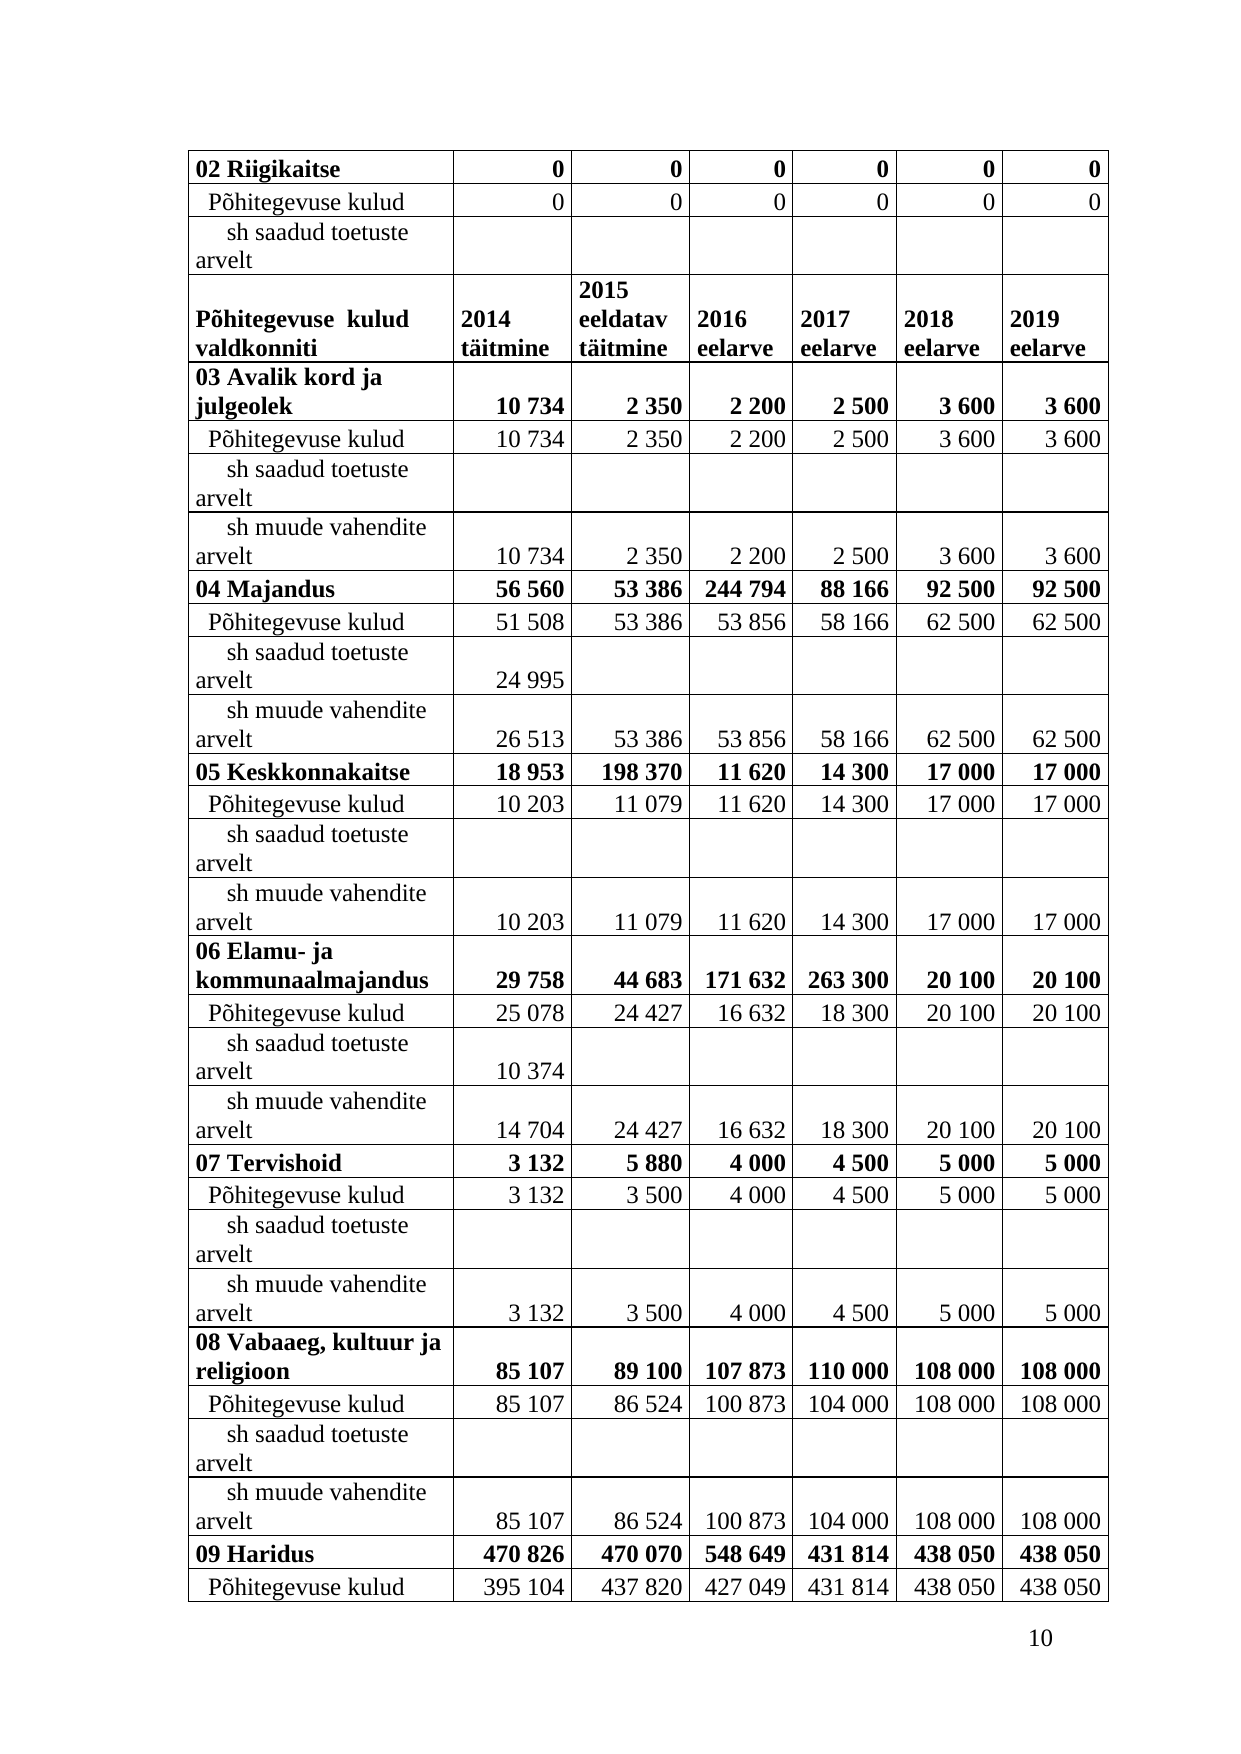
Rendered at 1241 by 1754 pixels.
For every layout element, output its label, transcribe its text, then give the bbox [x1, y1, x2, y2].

table_cell 16 632 [690, 1086, 792, 1144]
table_cell 10 374 [454, 1028, 571, 1085]
table_cell [897, 819, 1002, 877]
table_cell 108 000 [897, 1328, 1002, 1385]
table_cell 0 [690, 151, 792, 183]
table_cell 44 683 [572, 936, 689, 994]
table_cell 2015 eeldatav täitmine [572, 275, 689, 361]
table_cell [572, 819, 689, 877]
table_cell [1003, 637, 1108, 694]
table_cell 58 166 [793, 604, 896, 636]
table_cell 17 000 [1003, 878, 1108, 935]
table_cell 2 500 [793, 421, 896, 453]
table_cell 3 600 [897, 421, 1002, 453]
table_cell 11 620 [690, 754, 792, 785]
table_cell 2 350 [572, 421, 689, 453]
table_cell [572, 1028, 689, 1085]
table_cell 100 873 [690, 1478, 792, 1535]
table_cell 427 049 [690, 1569, 792, 1601]
table_cell 85 107 [454, 1328, 571, 1385]
table_cell 85 107 [454, 1386, 571, 1418]
table_cell 05 Keskkonnakaitse [189, 754, 453, 785]
table_cell 3 500 [572, 1178, 689, 1209]
table_cell 18 953 [454, 754, 571, 785]
table_cell 14 704 [454, 1086, 571, 1144]
table_cell 4 000 [690, 1145, 792, 1177]
table_cell 88 166 [793, 571, 896, 603]
table_cell 3 600 [1003, 421, 1108, 453]
table_cell 62 500 [897, 695, 1002, 753]
table_cell 2 200 [690, 513, 792, 570]
table_cell 20 100 [897, 995, 1002, 1027]
table_cell sh muude vahendite arvelt [189, 878, 453, 935]
table_cell 108 000 [897, 1386, 1002, 1418]
table_cell [897, 454, 1002, 511]
table_cell 24 995 [454, 637, 571, 694]
table_cell 53 856 [690, 695, 792, 753]
table_cell 2014 täitmine [454, 275, 571, 361]
table_cell 5 000 [1003, 1178, 1108, 1209]
table_cell Põhitegevuse kulud [189, 786, 453, 818]
table_cell [572, 1419, 689, 1476]
table_cell 92 500 [1003, 571, 1108, 603]
table_cell 18 300 [793, 1086, 896, 1144]
table_cell 438 050 [1003, 1536, 1108, 1568]
table_cell Põhitegevuse kulud [189, 184, 453, 216]
table_cell 4 000 [690, 1178, 792, 1209]
table_cell [454, 1210, 571, 1268]
table_cell 2019 eelarve [1003, 275, 1108, 361]
table_cell 29 758 [454, 936, 571, 994]
table_cell 4 000 [690, 1269, 792, 1326]
table_cell [690, 1210, 792, 1268]
table_cell 100 873 [690, 1386, 792, 1418]
table_cell [793, 1028, 896, 1085]
table_cell sh saadud toetuste arvelt [189, 454, 453, 511]
table_cell 20 100 [1003, 936, 1108, 994]
table_cell 53 386 [572, 604, 689, 636]
table_cell 0 [793, 184, 896, 216]
table_cell 5 880 [572, 1145, 689, 1177]
table_cell [572, 454, 689, 511]
table_cell [1003, 454, 1108, 511]
table_cell 86 524 [572, 1386, 689, 1418]
table_cell sh saadud toetuste arvelt [189, 819, 453, 877]
table_cell sh saadud toetuste arvelt [189, 1419, 453, 1476]
table_cell 11 620 [690, 878, 792, 935]
table_cell [572, 1210, 689, 1268]
table_cell 24 427 [572, 995, 689, 1027]
table_cell [572, 217, 689, 274]
table_cell [454, 819, 571, 877]
table_cell 244 794 [690, 571, 792, 603]
table_cell 470 070 [572, 1536, 689, 1568]
table_cell [793, 1210, 896, 1268]
table_cell 110 000 [793, 1328, 896, 1385]
table_cell [793, 637, 896, 694]
table_cell 548 649 [690, 1536, 792, 1568]
table_cell 53 386 [572, 695, 689, 753]
table_cell 10 203 [454, 786, 571, 818]
table_cell [897, 1028, 1002, 1085]
table_cell 4 500 [793, 1178, 896, 1209]
table_cell 395 104 [454, 1569, 571, 1601]
table_cell 108 000 [1003, 1478, 1108, 1535]
table_cell 438 050 [897, 1569, 1002, 1601]
table_cell 53 856 [690, 604, 792, 636]
table_cell 20 100 [1003, 995, 1108, 1027]
table_cell 10 734 [454, 363, 571, 420]
table_cell [1003, 217, 1108, 274]
table_cell Põhitegevuse kulud [189, 1178, 453, 1209]
table_cell 2 500 [793, 513, 896, 570]
table_cell 14 300 [793, 786, 896, 818]
table_cell 20 100 [1003, 1086, 1108, 1144]
table_cell 108 000 [1003, 1328, 1108, 1385]
table_cell 17 000 [1003, 754, 1108, 785]
table_cell 03 Avalik kord ja julgeolek [189, 363, 453, 420]
table_cell 104 000 [793, 1478, 896, 1535]
table_cell sh muude vahendite arvelt [189, 1086, 453, 1144]
table_cell 108 000 [1003, 1386, 1108, 1418]
table_cell 11 079 [572, 786, 689, 818]
table_cell Põhitegevuse kulud [189, 421, 453, 453]
table_cell sh muude vahendite arvelt [189, 1478, 453, 1535]
table_cell 86 524 [572, 1478, 689, 1535]
table_cell [572, 637, 689, 694]
table_cell 2018 eelarve [897, 275, 1002, 361]
table_cell [454, 1419, 571, 1476]
table_cell 14 300 [793, 754, 896, 785]
table_cell 108 000 [897, 1478, 1002, 1535]
table_cell 02 Riigikaitse [189, 151, 453, 183]
table_cell 0 [572, 184, 689, 216]
table_cell Põhitegevuse kulud [189, 604, 453, 636]
table_cell 2017 eelarve [793, 275, 896, 361]
table_cell 107 873 [690, 1328, 792, 1385]
table_cell 25 078 [454, 995, 571, 1027]
table_cell 431 814 [793, 1569, 896, 1601]
table_cell 0 [897, 184, 1002, 216]
table_cell [454, 217, 571, 274]
table_cell 0 [454, 184, 571, 216]
table_cell 5 000 [897, 1178, 1002, 1209]
table_cell 0 [897, 151, 1002, 183]
table_cell 438 050 [897, 1536, 1002, 1568]
table_cell 62 500 [1003, 604, 1108, 636]
table_cell [793, 217, 896, 274]
table_cell 5 000 [897, 1269, 1002, 1326]
table_cell 3 132 [454, 1178, 571, 1209]
table_cell 4 500 [793, 1269, 896, 1326]
table_cell 431 814 [793, 1536, 896, 1568]
table_cell 85 107 [454, 1478, 571, 1535]
table_cell 17 000 [1003, 786, 1108, 818]
table_cell 14 300 [793, 878, 896, 935]
table_cell sh muude vahendite arvelt [189, 513, 453, 570]
table_cell 0 [572, 151, 689, 183]
table_cell 0 [454, 151, 571, 183]
table_cell 3 500 [572, 1269, 689, 1326]
table_cell [690, 1028, 792, 1085]
table_cell [690, 637, 792, 694]
table_cell 09 Haridus [189, 1536, 453, 1568]
table_cell 92 500 [897, 571, 1002, 603]
table_cell 171 632 [690, 936, 792, 994]
table_cell sh muude vahendite arvelt [189, 695, 453, 753]
table_cell 51 508 [454, 604, 571, 636]
table_cell 07 Tervishoid [189, 1145, 453, 1177]
table_cell 10 203 [454, 878, 571, 935]
table_cell 0 [793, 151, 896, 183]
table_cell 62 500 [897, 604, 1002, 636]
table_cell 5 000 [1003, 1145, 1108, 1177]
table_cell 04 Majandus [189, 571, 453, 603]
table_cell 3 600 [897, 513, 1002, 570]
table_cell 3 132 [454, 1269, 571, 1326]
table_cell [1003, 1419, 1108, 1476]
table_cell 0 [1003, 184, 1108, 216]
table_cell 17 000 [897, 754, 1002, 785]
table_cell 26 513 [454, 695, 571, 753]
table_cell 5 000 [897, 1145, 1002, 1177]
table_cell [690, 217, 792, 274]
table_cell 17 000 [897, 878, 1002, 935]
table_cell 2 350 [572, 363, 689, 420]
table_cell 89 100 [572, 1328, 689, 1385]
table_cell 3 132 [454, 1145, 571, 1177]
table_cell 2 200 [690, 363, 792, 420]
table_cell 104 000 [793, 1386, 896, 1418]
table_cell sh saadud toetuste arvelt [189, 217, 453, 274]
table_cell 18 300 [793, 995, 896, 1027]
table_cell sh saadud toetuste arvelt [189, 637, 453, 694]
table_cell 08 Vabaaeg, kultuur ja religioon [189, 1328, 453, 1385]
table_cell [897, 1210, 1002, 1268]
table_cell 438 050 [1003, 1569, 1108, 1601]
table_cell [454, 454, 571, 511]
table_cell 11 079 [572, 878, 689, 935]
table_cell [793, 819, 896, 877]
table_cell [1003, 1210, 1108, 1268]
table_cell 2016 eelarve [690, 275, 792, 361]
table_cell [690, 1419, 792, 1476]
table_cell Põhitegevuse kulud valdkonniti [189, 275, 453, 361]
table_cell 437 820 [572, 1569, 689, 1601]
table_cell 24 427 [572, 1086, 689, 1144]
table_cell [897, 637, 1002, 694]
table_cell [690, 454, 792, 511]
table_cell sh muude vahendite arvelt [189, 1269, 453, 1326]
table_cell 17 000 [897, 786, 1002, 818]
table_cell 06 Elamu- ja kommunaalmajandus [189, 936, 453, 994]
table_cell 3 600 [897, 363, 1002, 420]
table_cell Põhitegevuse kulud [189, 1569, 453, 1601]
table_cell [793, 454, 896, 511]
table_cell 470 826 [454, 1536, 571, 1568]
table_cell 56 560 [454, 571, 571, 603]
table_cell Põhitegevuse kulud [189, 1386, 453, 1418]
table_cell 16 632 [690, 995, 792, 1027]
table_cell 0 [690, 184, 792, 216]
table_cell 4 500 [793, 1145, 896, 1177]
table_cell 2 350 [572, 513, 689, 570]
table_cell 62 500 [1003, 695, 1108, 753]
table_cell 3 600 [1003, 513, 1108, 570]
table_cell 10 734 [454, 513, 571, 570]
table_cell [897, 1419, 1002, 1476]
table_cell 3 600 [1003, 363, 1108, 420]
table_cell 263 300 [793, 936, 896, 994]
table_cell 11 620 [690, 786, 792, 818]
table_cell 53 386 [572, 571, 689, 603]
table_cell 58 166 [793, 695, 896, 753]
table_cell [690, 819, 792, 877]
table_cell [897, 217, 1002, 274]
table_cell 2 200 [690, 421, 792, 453]
table_cell [1003, 1028, 1108, 1085]
table_cell 5 000 [1003, 1269, 1108, 1326]
table_cell 20 100 [897, 1086, 1002, 1144]
table_cell 198 370 [572, 754, 689, 785]
table_cell sh saadud toetuste arvelt [189, 1028, 453, 1085]
table_cell 2 500 [793, 363, 896, 420]
table_cell 20 100 [897, 936, 1002, 994]
table_cell 10 734 [454, 421, 571, 453]
table_cell Põhitegevuse kulud [189, 995, 453, 1027]
table_cell sh saadud toetuste arvelt [189, 1210, 453, 1268]
table_cell [793, 1419, 896, 1476]
table_cell [1003, 819, 1108, 877]
table_cell 0 [1003, 151, 1108, 183]
